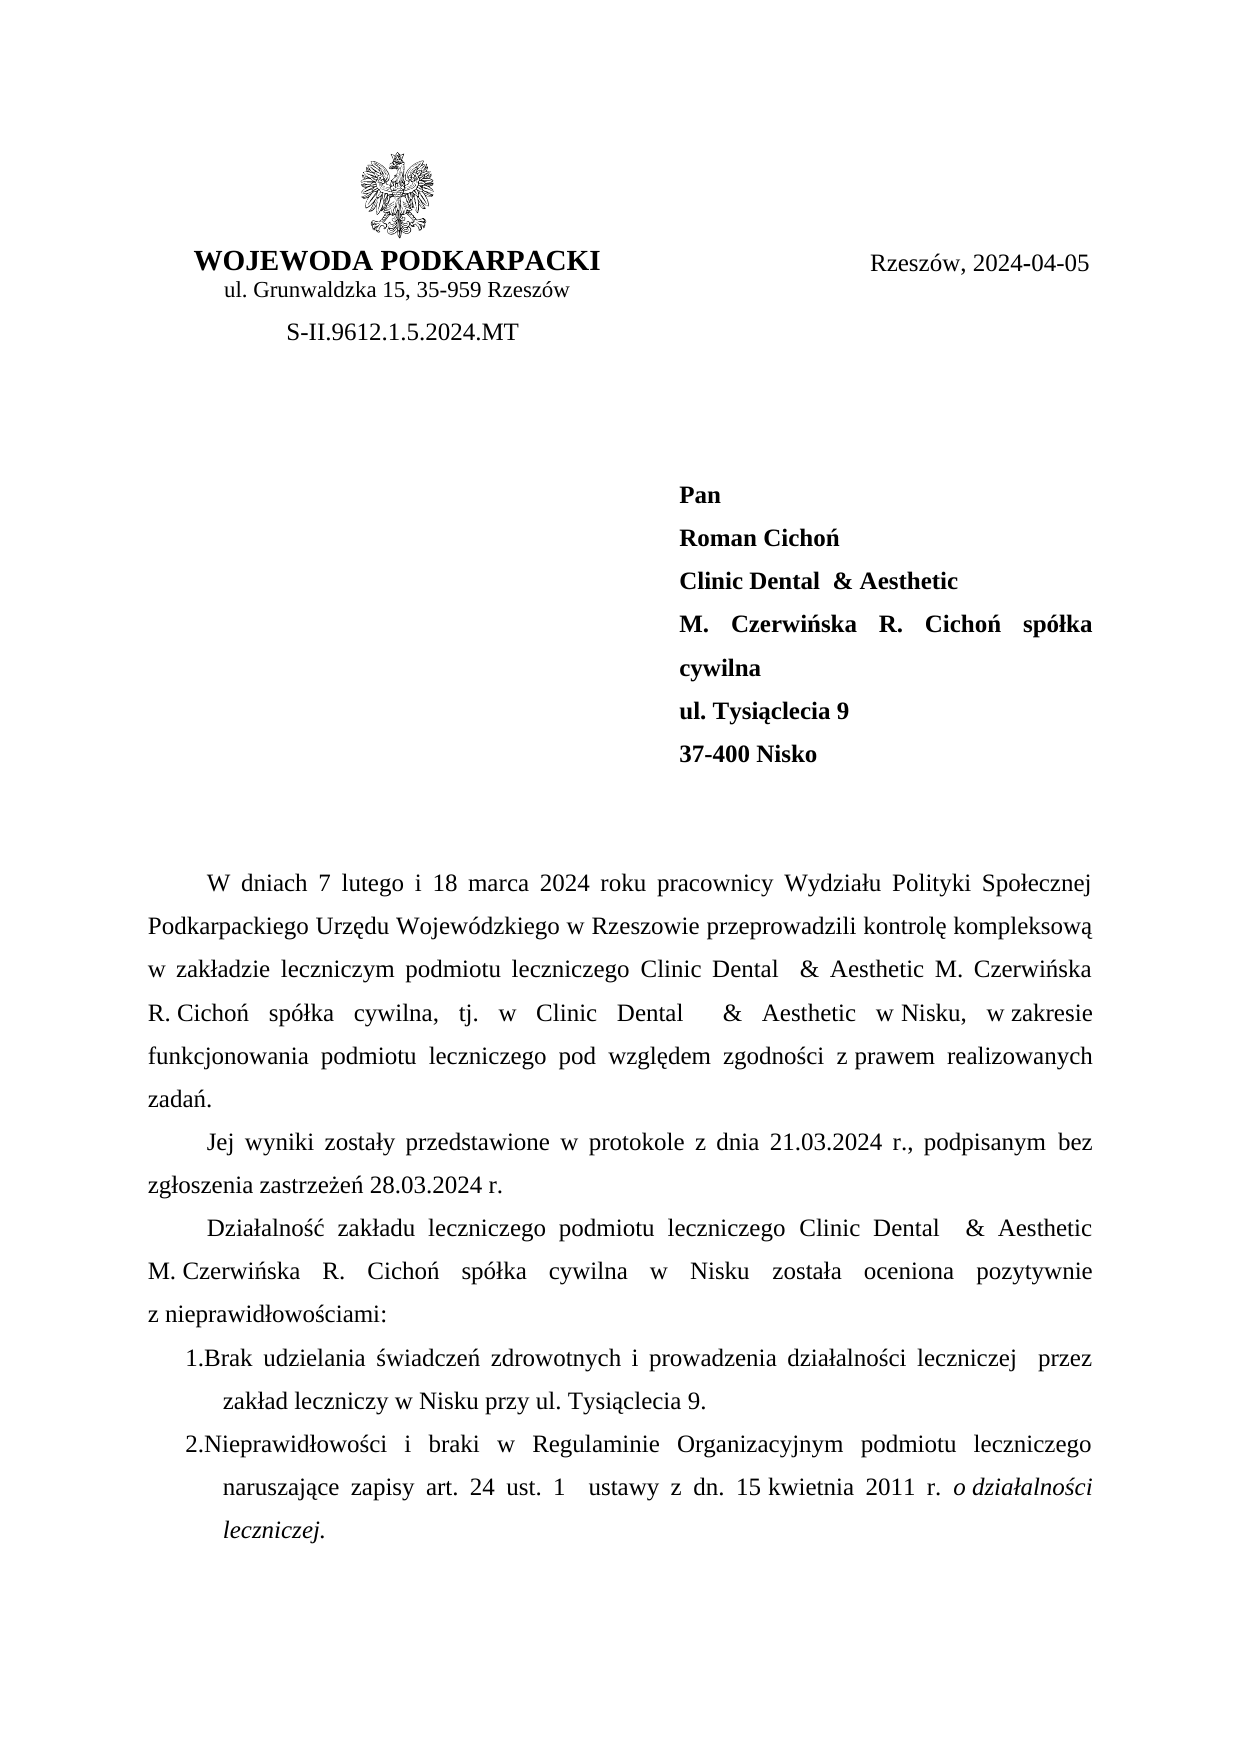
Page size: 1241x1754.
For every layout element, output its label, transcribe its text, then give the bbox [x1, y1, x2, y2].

text W dniach 7 lutego i 18 marca 2024 roku pracownicy Wydziału Polityki Społecznej Podkarpackiego Urzędu Wojewódzkiego w Rzeszowie przeprowadzili kontrolę kompleksową w zakładzie leczniczym podmiotu leczniczego Clinic Dental & Aesthetic M. Czerwińska R. Cichoń spółka cywilna, tj. w Clinic Dental & Aesthetic w Nisku, w zakresie funkcjonowania podmiotu leczniczego pod względem zgodności z prawem realizowanych zadań. [148, 868, 1093, 1113]
table_cell S-II.9612.1.5.2024.MT [148, 317, 654, 346]
table_header WOJEWODA PODKARPACKI ul. Grunwaldzka 15, 35-959 Rzeszów [148, 148, 654, 317]
text M. Czerwińska R. Cichoń spółka cywilna [679, 609, 1093, 681]
list Nieprawidłowości i braki w Regulaminie Organizacyjnym podmiotu leczniczego naruszające zapisy art. 24 ust. 1 ustawy z dn. 15 kwietnia 2011 r. o działalności leczniczej. [185, 1429, 1093, 1544]
text Jej wyniki zostały przedstawione w protokole z dnia 21.03.2024 r., podpisanym bez zgłoszenia zastrzeżeń 28.03.2024 r. [148, 1127, 1093, 1199]
list Brak udzielania świadczeń zdrowotnych i prowadzenia działalności leczniczej przez zakład leczniczy w Nisku przy ul. Tysiąclecia 9. [185, 1343, 1093, 1414]
text 37-400 Nisko [679, 739, 1093, 768]
text Działalność zakładu leczniczego podmiotu leczniczego Clinic Dental & Aesthetic M. Czerwińska R. Cichoń spółka cywilna w Nisku została oceniona pozytywnie z nieprawidłowościami: [148, 1213, 1093, 1328]
text Roman Cichoń [679, 523, 1093, 552]
text Pan [679, 480, 1093, 509]
text Clinic Dental & Aesthetic [679, 566, 1093, 595]
text ul. Tysiąclecia 9 [679, 696, 1093, 724]
table_header Rzeszów, 2024-04-05 [654, 148, 1104, 317]
